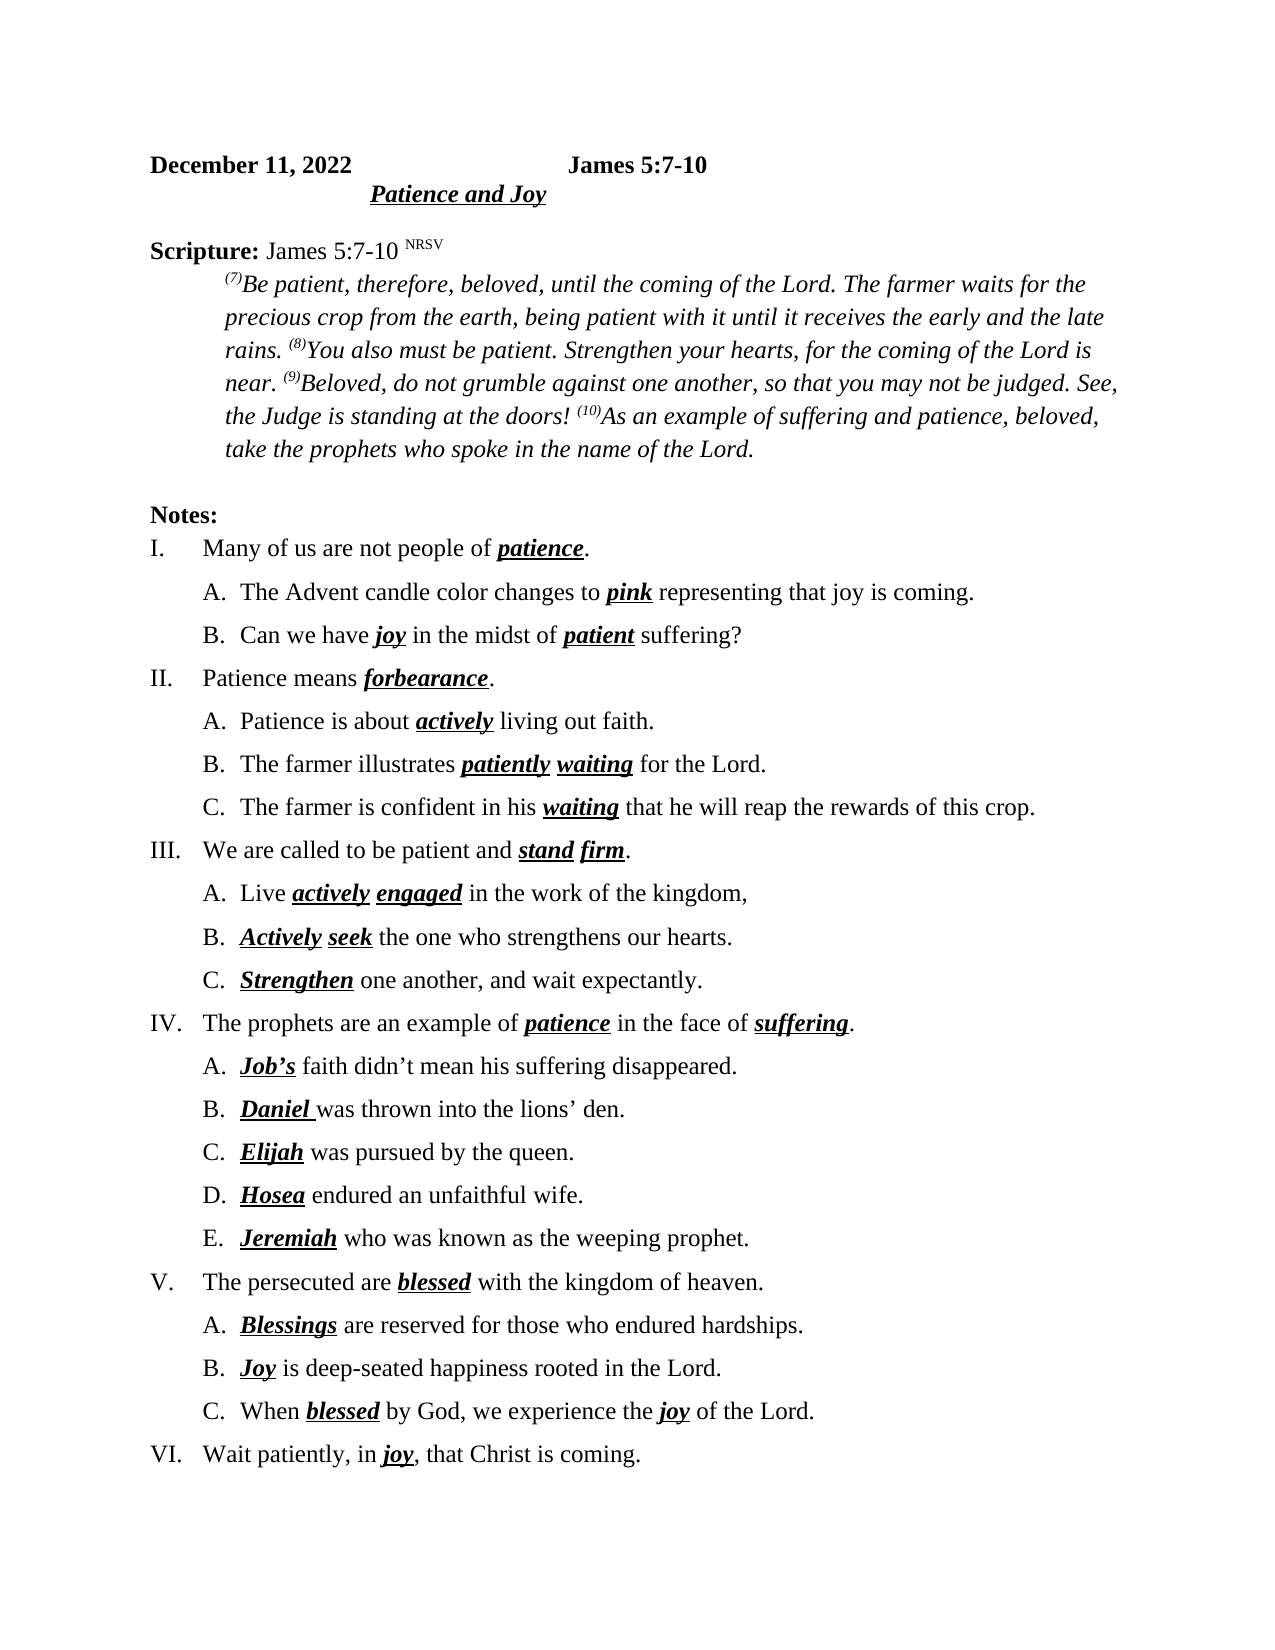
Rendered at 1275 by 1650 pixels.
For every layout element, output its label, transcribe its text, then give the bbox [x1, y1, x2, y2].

list The persecuted are blessed with the kingdom of heaven. [150, 1267, 1125, 1295]
list The prophets are an example of patience in the face of suffering. [150, 1008, 1125, 1037]
list When blessed by God, we experience the joy of the Lord. [202, 1396, 1125, 1425]
list Elijah was pursued by the queen. [202, 1137, 1125, 1166]
list Daniel was thrown into the lions’ den. [202, 1094, 1125, 1123]
list Live actively engaged in the work of the kingdom, [202, 878, 1125, 907]
list Patience is about actively living out faith. [202, 706, 1125, 735]
list The farmer is confident in his waiting that he will reap the rewards of this crop. [202, 792, 1125, 821]
text December 11, 2022 James 5:7-10 [150, 150, 1125, 179]
list The farmer illustrates patiently waiting for the Lord. [202, 749, 1125, 778]
list We are called to be patient and stand firm. [150, 835, 1125, 864]
list Wait patiently, in joy, that Christ is coming. [150, 1439, 1125, 1468]
text Scripture: James 5:7-10 NRSV [150, 236, 1125, 265]
list Patience means forbearance. [150, 663, 1125, 692]
list Jeremiah who was known as the weeping prophet. [202, 1223, 1125, 1252]
list Joy is deep-seated happiness rooted in the Lord. [202, 1353, 1125, 1382]
list Can we have joy in the midst of patient suffering? [202, 620, 1125, 648]
text Notes: [150, 500, 1125, 529]
list Actively seek the one who strengthens our hearts. [202, 922, 1125, 950]
list The Advent candle color changes to pink representing that joy is coming. [202, 577, 1125, 605]
text (7)Be patient, therefore, beloved, until the coming of the Lord. The farmer waits for the precious crop from the earth, being patient with it until it receives the early and the late rains. (8)You also must be patient. Strengthen your hearts, for the coming of the Lord is near. (9)Beloved, do not grumble against one another, so that you may not be judged. See, the Judge is standing at the doors! (10)As an example of suffering and patience, beloved, take the prophets who spoke in the name of the Lord. [225, 269, 1125, 463]
list Strengthen one another, and wait expectantly. [202, 965, 1125, 993]
list Blessings are reserved for those who endured hardships. [202, 1310, 1125, 1338]
list Hosea endured an unfaithful wife. [202, 1180, 1125, 1209]
list Many of us are not people of patience. [150, 533, 1125, 562]
text Patience and Joy [225, 179, 1125, 207]
list Job’s faith didn’t mean his suffering disappeared. [202, 1051, 1125, 1080]
